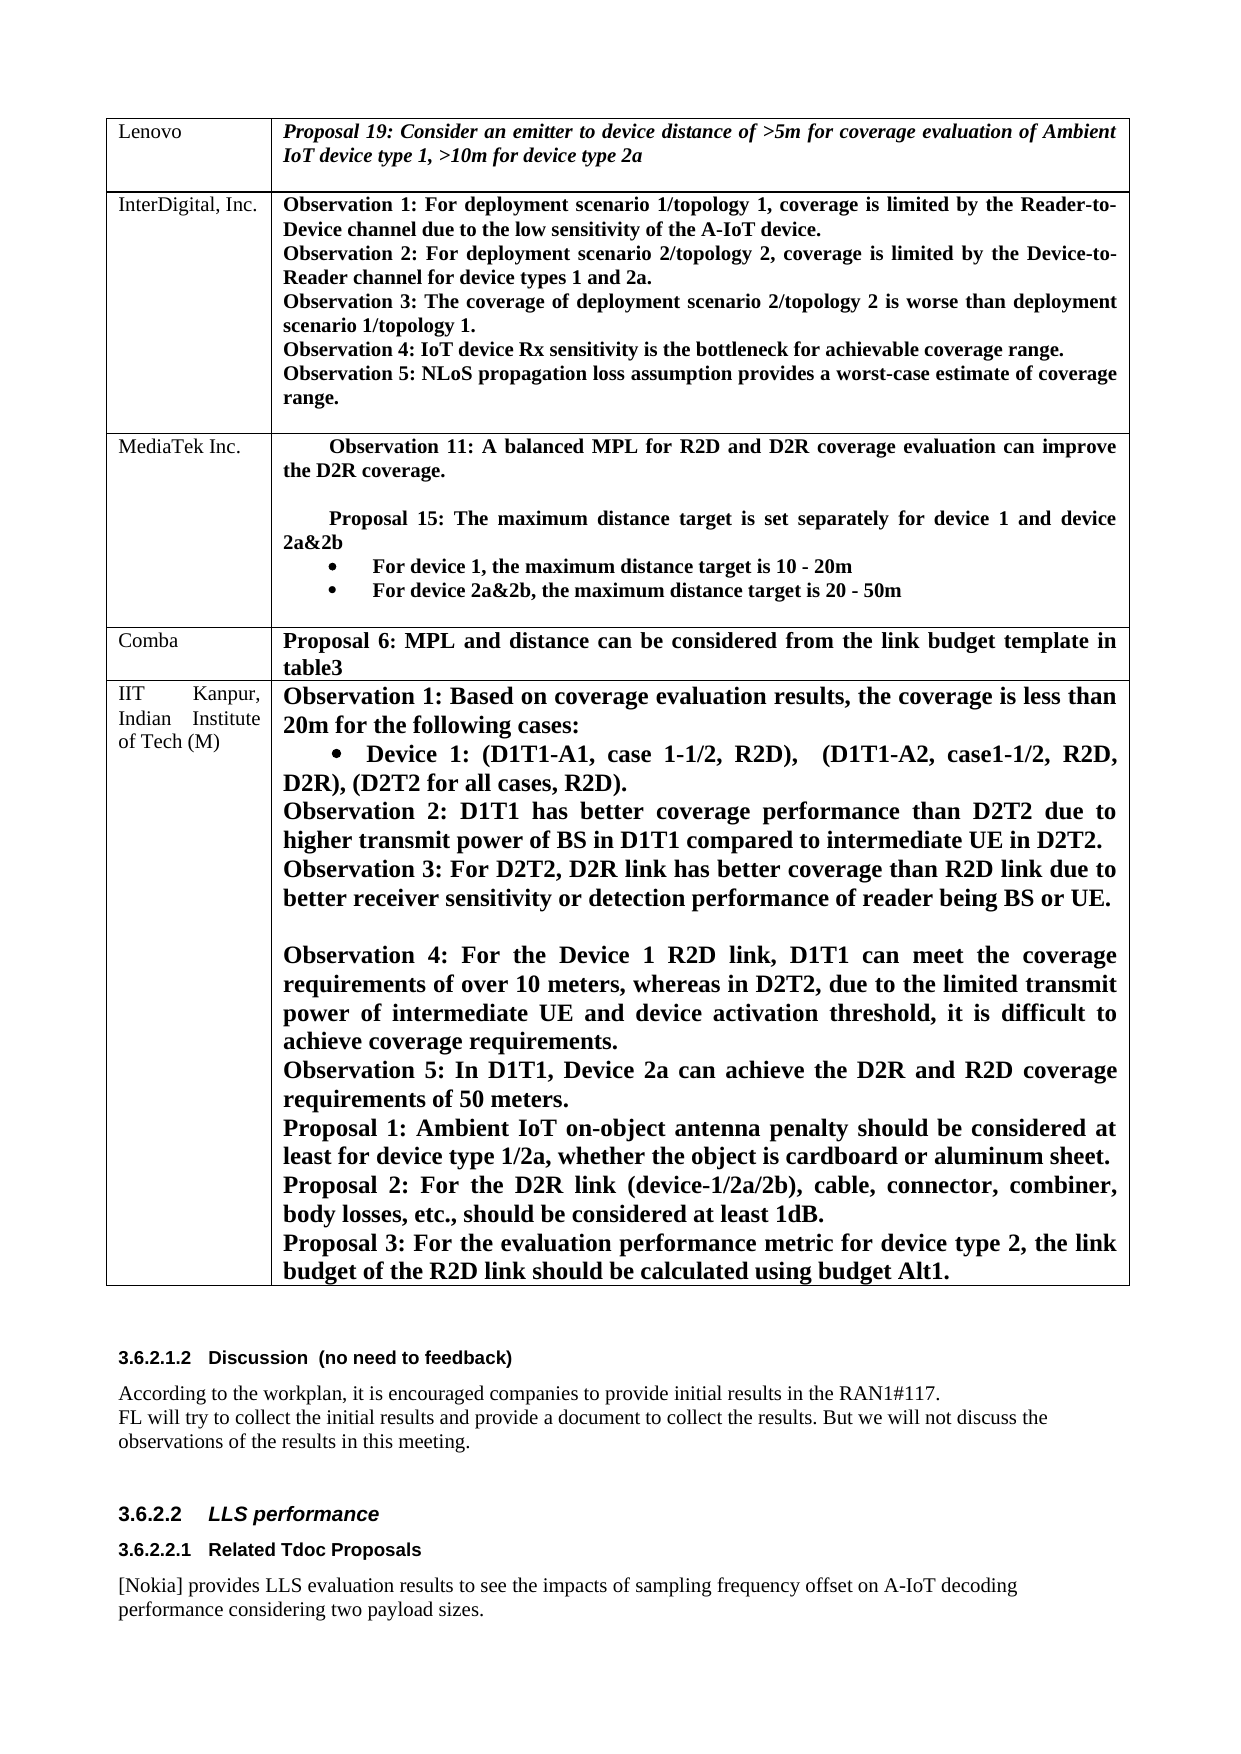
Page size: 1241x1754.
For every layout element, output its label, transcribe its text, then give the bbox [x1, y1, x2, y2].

subtitle Related Tdoc Proposals [118, 1538, 1122, 1560]
text FL will try to collect the initial results and provide a document to collect the results. But we will not discuss the observations of the results in this meeting. [118, 1405, 1122, 1453]
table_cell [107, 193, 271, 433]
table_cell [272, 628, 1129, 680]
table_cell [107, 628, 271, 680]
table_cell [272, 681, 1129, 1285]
subtitle Discussion (no need to feedback) [118, 1347, 1122, 1368]
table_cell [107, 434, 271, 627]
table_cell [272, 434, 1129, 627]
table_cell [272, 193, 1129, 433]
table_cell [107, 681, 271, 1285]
text [Nokia] provides LLS evaluation results to see the impacts of sampling frequency offset on A-IoT decoding performance considering two payload sizes. [118, 1573, 1122, 1621]
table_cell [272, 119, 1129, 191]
text According to the workplan, it is encouraged companies to provide initial results in the RAN1#117. [118, 1381, 1122, 1405]
subtitle LLS performance [118, 1502, 1122, 1526]
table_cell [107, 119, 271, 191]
